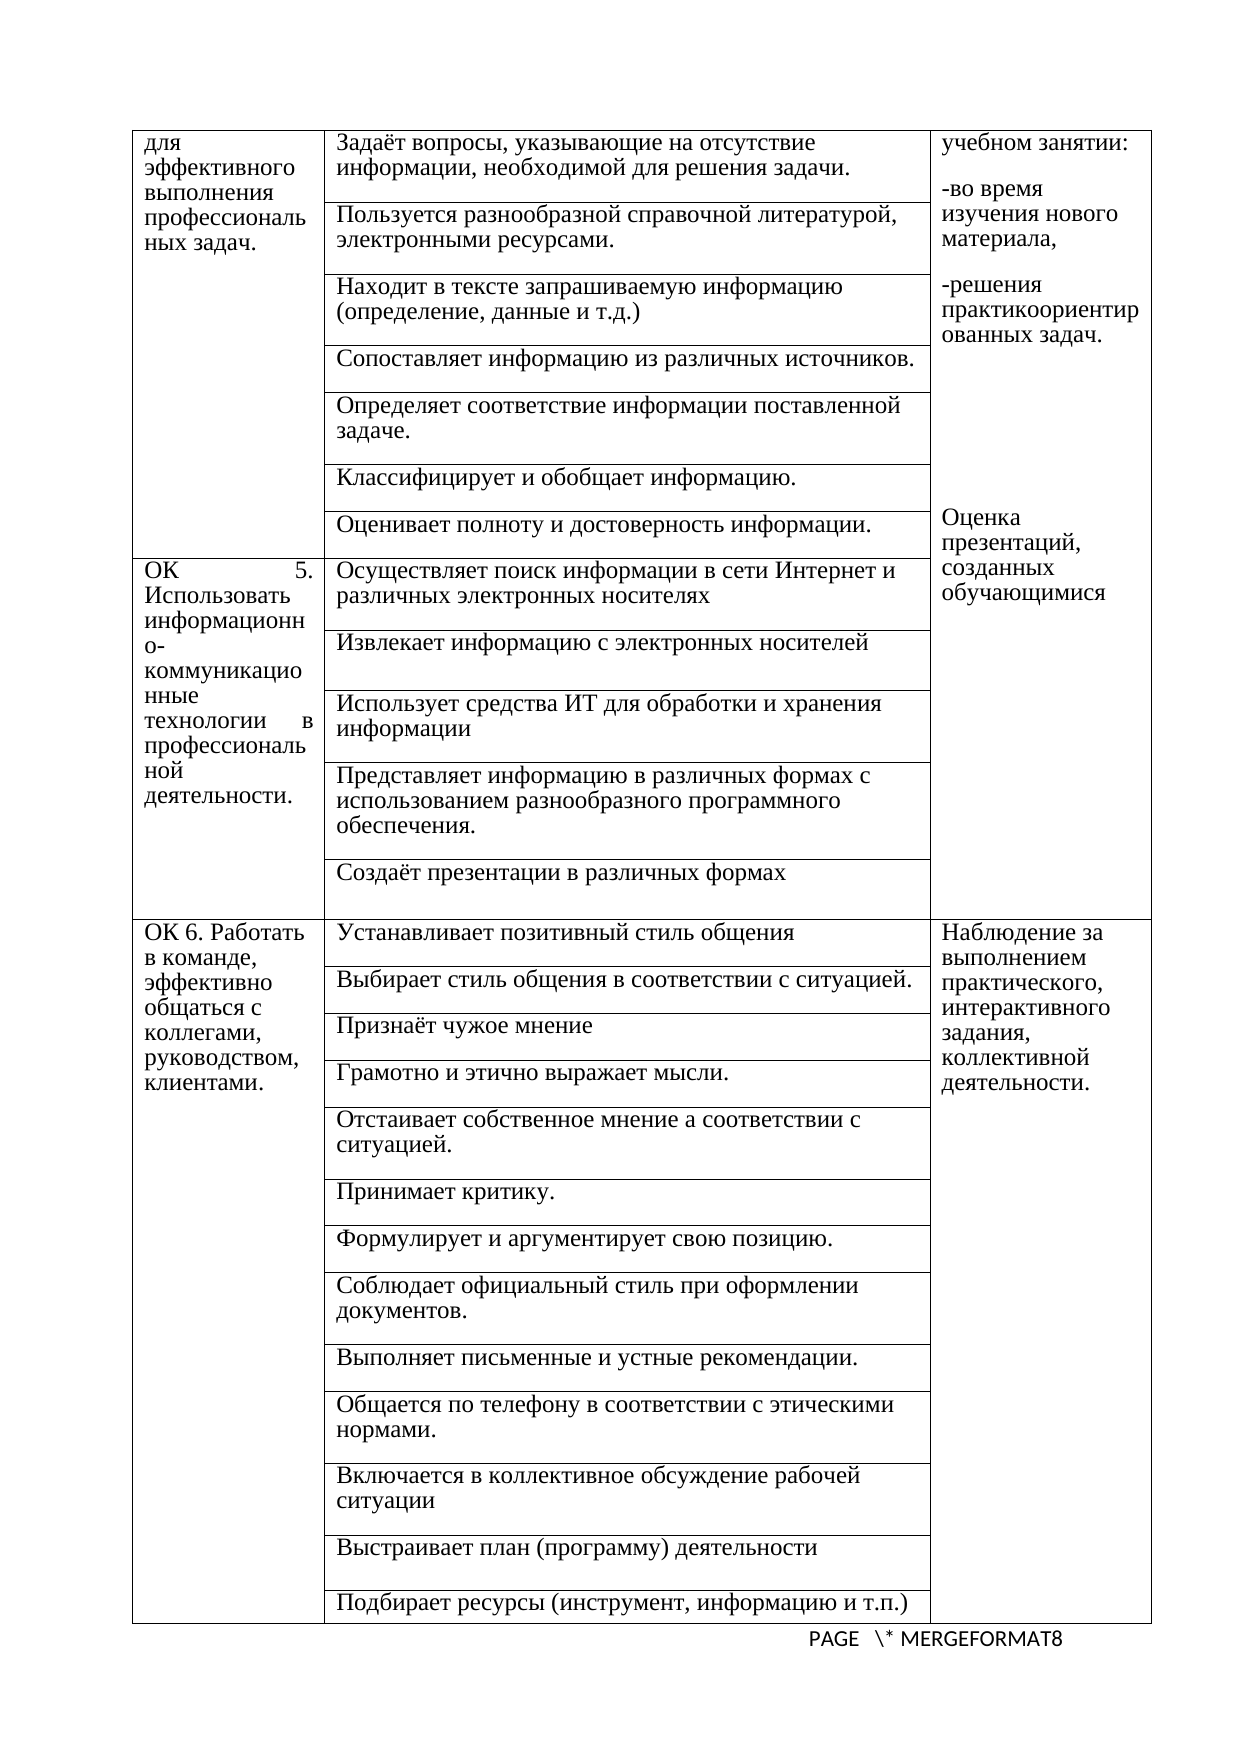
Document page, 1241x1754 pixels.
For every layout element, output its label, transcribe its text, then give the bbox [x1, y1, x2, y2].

table_cell Осуществляет поиск информации в сети Интернет и различных электронных носителях [325, 559, 930, 630]
table_cell Общается по телефону в соответствии с этическими нормами. [325, 1392, 930, 1463]
table_cell Оценивает полноту и достоверность информации. [325, 512, 930, 558]
table_cell Находит в тексте запрашиваемую информацию (определение, данные и т.д.) [325, 275, 930, 345]
table_cell Классифицирует и обобщает информацию. [325, 465, 930, 511]
table_cell Выстраивает план (программу) деятельности [325, 1536, 930, 1589]
table_cell Соблюдает официальный стиль при оформлении документов. [325, 1273, 930, 1344]
table_cell Формулирует и аргументирует свою позицию. [325, 1226, 930, 1272]
table_cell Устанавливает позитивный стиль общения [325, 920, 930, 966]
table_cell Задаёт вопросы, указывающие на отсутствие информации, необходимой для решения задачи. [325, 131, 930, 202]
table_cell Использует средства ИТ для обработки и хранения информации [325, 691, 930, 762]
table_cell Создаёт презентации в различных формах [325, 860, 930, 919]
table_cell Принимает критику. [325, 1180, 930, 1225]
table_cell Извлекает информацию с электронных носителей [325, 631, 930, 690]
table_cell Пользуется разнообразной справочной литературой, электронными ресурсами. [325, 203, 930, 273]
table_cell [325, 1591, 930, 1623]
table_cell Включается в коллективное обсуждение рабочей ситуации [325, 1464, 930, 1535]
table_cell Отстаивает собственное мнение а соответствии с ситуацией. [325, 1108, 930, 1178]
table_cell Признаёт чужое мнение [325, 1014, 930, 1060]
table_cell Выполняет письменные и устные рекомендации. [325, 1345, 930, 1391]
table_cell Наблюдение за выполнением практического, интерактивного задания, коллективной деятельности. [931, 920, 1151, 1623]
table_cell Выбирает стиль общения в соответствии с ситуацией. [325, 967, 930, 1013]
table_cell Представляет информацию в различных формах с использованием разнообразного программного обеспечения. [325, 763, 930, 859]
table_cell Грамотно и этично выражает мысли. [325, 1061, 930, 1107]
table_cell ОК 6. Работать в команде, эффективно общаться с коллегами, руководством, клиентами. [133, 920, 324, 1623]
table_cell ОК 5. Использовать информационно-коммуникационные технологии в профессиональной деятельности. [133, 559, 324, 919]
table_cell Сопоставляет информацию из различных источников. [325, 346, 930, 392]
table_cell Определяет соответствие информации поставленной задаче. [325, 393, 930, 464]
